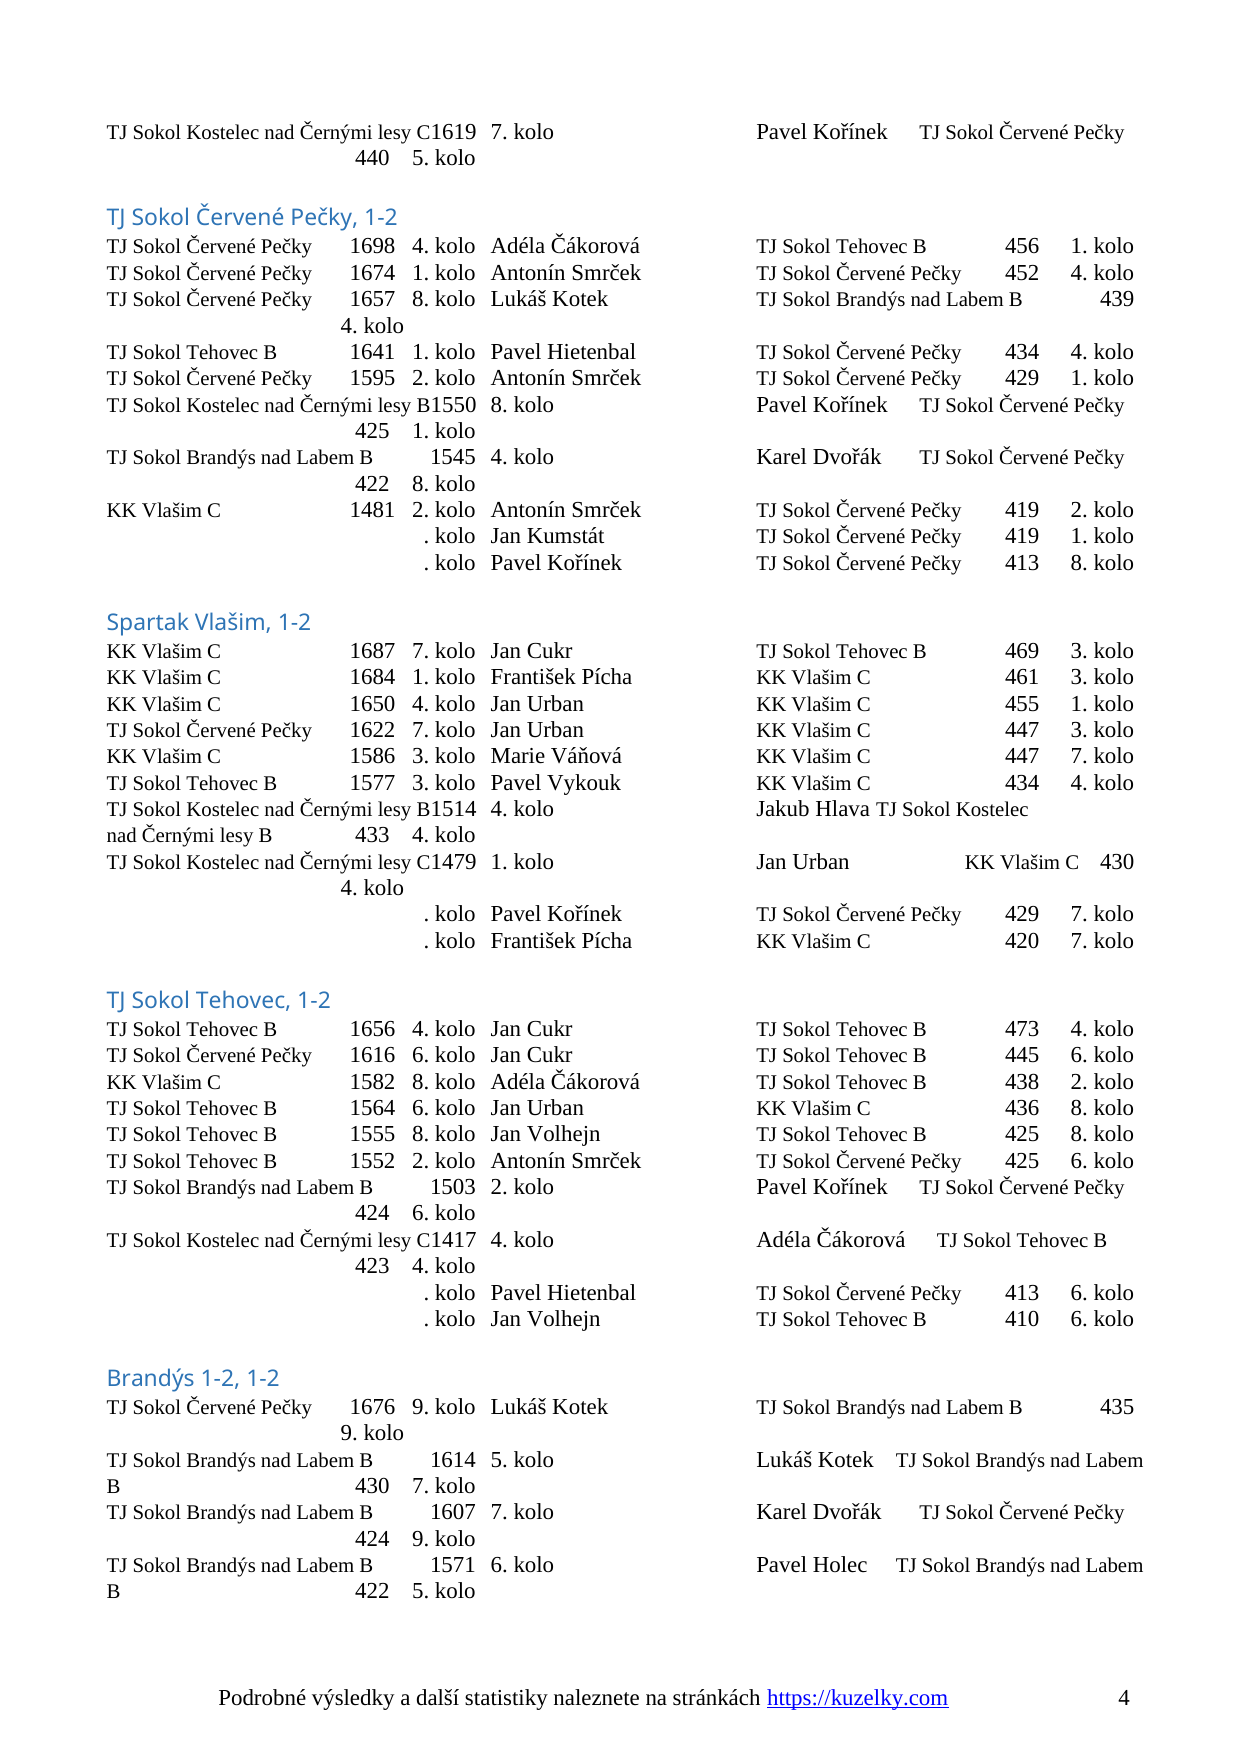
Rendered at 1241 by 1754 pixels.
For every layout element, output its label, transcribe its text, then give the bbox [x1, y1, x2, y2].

text . kolo Pavel Kořínek TJ Sokol Červené Pečky 413 8. kolo [106, 549, 1134, 575]
text TJ Sokol Tehovec B 1656 4. kolo Jan Cukr TJ Sokol Tehovec B 473 4. kolo [106, 1015, 1134, 1041]
text TJ Sokol Tehovec B 1555 8. kolo Jan Volhejn TJ Sokol Tehovec B 425 8. kolo [106, 1120, 1134, 1147]
subtitle TJ Sokol Tehovec, 1-2 [106, 984, 1134, 1015]
text TJ Sokol Brandýs nad Labem B 1503 2. kolo Pavel Kořínek TJ Sokol Červené Pečky 424 6. kolo [106, 1173, 1134, 1226]
text KK Vlašim C 1650 4. kolo Jan Urban KK Vlašim C 455 1. kolo [106, 690, 1134, 716]
text TJ Sokol Brandýs nad Labem B 1545 4. kolo Karel Dvořák TJ Sokol Červené Pečky 422 8. kolo [106, 443, 1134, 496]
text KK Vlašim C 1586 3. kolo Marie Váňová KK Vlašim C 447 7. kolo [106, 742, 1134, 769]
text TJ Sokol Brandýs nad Labem B 1607 7. kolo Karel Dvořák TJ Sokol Červené Pečky 424 9. kolo [106, 1498, 1134, 1551]
text TJ Sokol Červené Pečky 1622 7. kolo Jan Urban KK Vlašim C 447 3. kolo [106, 716, 1134, 742]
text TJ Sokol Červené Pečky 1698 4. kolo Adéla Čákorová TJ Sokol Tehovec B 456 1. kolo [106, 233, 1134, 259]
text TJ Sokol Kostelec nad Černými lesy C 1619 7. kolo Pavel Kořínek TJ Sokol Červené Pečky 440 5. kolo [106, 118, 1134, 171]
subtitle Spartak Vlašim, 1-2 [106, 606, 1134, 637]
text TJ Sokol Kostelec nad Černými lesy B 1550 8. kolo Pavel Kořínek TJ Sokol Červené Pečky 425 1. kolo [106, 391, 1134, 443]
text . kolo Jan Volhejn TJ Sokol Tehovec B 410 6. kolo [106, 1305, 1134, 1331]
text TJ Sokol Tehovec B 1641 1. kolo Pavel Hietenbal TJ Sokol Červené Pečky 434 4. kolo [106, 338, 1134, 364]
text . kolo Jan Kumstát TJ Sokol Červené Pečky 419 1. kolo [106, 522, 1134, 549]
text KK Vlašim C 1687 7. kolo Jan Cukr TJ Sokol Tehovec B 469 3. kolo [106, 637, 1134, 663]
text TJ Sokol Brandýs nad Labem B 1614 5. kolo Lukáš Kotek TJ Sokol Brandýs nad Labem B 430 7. kolo [106, 1446, 1134, 1498]
text TJ Sokol Červené Pečky 1657 8. kolo Lukáš Kotek TJ Sokol Brandýs nad Labem B 439 4. kolo [106, 285, 1134, 338]
text TJ Sokol Červené Pečky 1616 6. kolo Jan Cukr TJ Sokol Tehovec B 445 6. kolo [106, 1041, 1134, 1068]
subtitle TJ Sokol Červené Pečky, 1-2 [106, 201, 1134, 233]
text KK Vlašim C 1481 2. kolo Antonín Smrček TJ Sokol Červené Pečky 419 2. kolo [106, 496, 1134, 522]
text . kolo Pavel Hietenbal TJ Sokol Červené Pečky 413 6. kolo [106, 1278, 1134, 1305]
text TJ Sokol Kostelec nad Černými lesy C 1417 4. kolo Adéla Čákorová TJ Sokol Tehovec B 423 4. kolo [106, 1226, 1134, 1278]
text TJ Sokol Kostelec nad Černými lesy B 1514 4. kolo Jakub Hlava TJ Sokol Kostelec nad Černými lesy B 433 4. kolo [106, 795, 1134, 848]
text . kolo František Pícha KK Vlašim C 420 7. kolo [106, 927, 1134, 953]
text TJ Sokol Tehovec B 1552 2. kolo Antonín Smrček TJ Sokol Červené Pečky 425 6. kolo [106, 1147, 1134, 1173]
text TJ Sokol Kostelec nad Černými lesy C 1479 1. kolo Jan Urban KK Vlašim C 430 4. kolo [106, 848, 1134, 901]
text KK Vlašim C 1684 1. kolo František Pícha KK Vlašim C 461 3. kolo [106, 663, 1134, 690]
text TJ Sokol Červené Pečky 1674 1. kolo Antonín Smrček TJ Sokol Červené Pečky 452 4. kolo [106, 259, 1134, 285]
text KK Vlašim C 1582 8. kolo Adéla Čákorová TJ Sokol Tehovec B 438 2. kolo [106, 1068, 1134, 1094]
text . kolo Pavel Kořínek TJ Sokol Červené Pečky 429 7. kolo [106, 901, 1134, 927]
text TJ Sokol Brandýs nad Labem B 1571 6. kolo Pavel Holec TJ Sokol Brandýs nad Labem B 422 5. kolo [106, 1551, 1134, 1604]
text TJ Sokol Tehovec B 1564 6. kolo Jan Urban KK Vlašim C 436 8. kolo [106, 1094, 1134, 1120]
text TJ Sokol Červené Pečky 1676 9. kolo Lukáš Kotek TJ Sokol Brandýs nad Labem B 435 9. kolo [106, 1393, 1134, 1446]
subtitle Brandýs 1-2, 1-2 [106, 1362, 1134, 1393]
text TJ Sokol Červené Pečky 1595 2. kolo Antonín Smrček TJ Sokol Červené Pečky 429 1. kolo [106, 364, 1134, 391]
text TJ Sokol Tehovec B 1577 3. kolo Pavel Vykouk KK Vlašim C 434 4. kolo [106, 769, 1134, 795]
